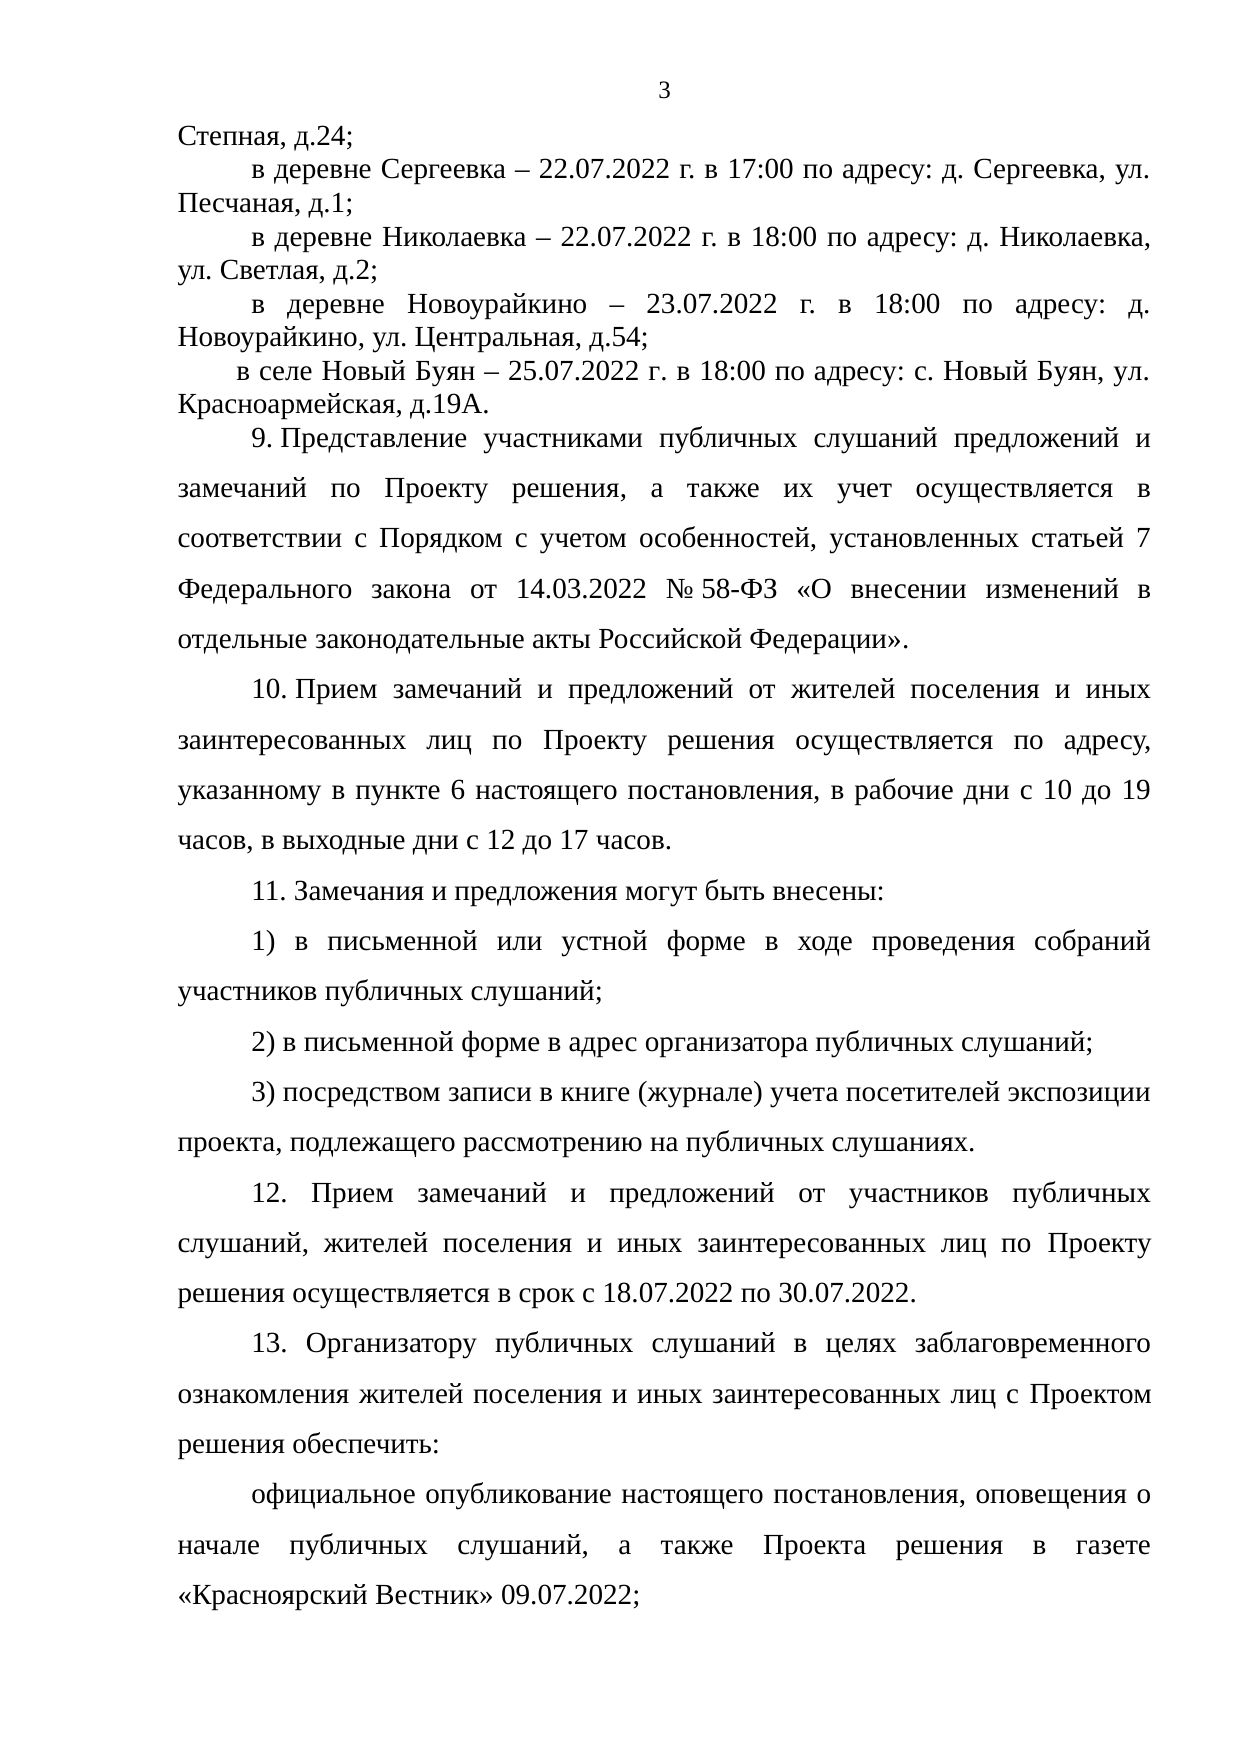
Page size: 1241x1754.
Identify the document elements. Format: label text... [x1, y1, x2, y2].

text в деревне Новоурайкино – 23.07.2022 г. в 18:00 по адресу: д. Новоурайкино, ул. Центральная, д.54; [177, 286, 1152, 353]
text 1) в письменной или устной форме в ходе проведения собраний участников публичных слушаний; [177, 923, 1152, 1007]
text 3) посредством записи в книге (журнале) учета посетителей экспозиции проекта, подлежащего рассмотрению на публичных слушаниях. [177, 1074, 1152, 1158]
text 11. Замечания и предложения могут быть внесены: [177, 873, 1152, 906]
text в деревне Сергеевка – 22.07.2022 г. в 17:00 по адресу: д. Сергеевка, ул. Песчаная, д.1; [177, 152, 1152, 219]
text 9. Представление участниками публичных слушаний предложений и замечаний по Проекту решения, а также их учет осуществляется в соответствии с Порядком с учетом особенностей, установленных статьей 7 Федерального закона от 14.03.2022 № 58-ФЗ «О внесении изменений в отдельные законодательные акты Российской Федерации». [177, 420, 1152, 655]
text в деревне Николаевка – 22.07.2022 г. в 18:00 по адресу: д. Николаевка, ул. Светлая, д.2; [177, 219, 1152, 286]
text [177, 118, 1152, 152]
text официальное опубликование настоящего постановления, оповещения о начале публичных слушаний, а также Проекта решения в газете «Красноярский Вестник» 09.07.2022; [177, 1477, 1152, 1611]
text 2) в письменной форме в адрес организатора публичных слушаний; [177, 1024, 1152, 1057]
text 13. Организатору публичных слушаний в целях заблаговременного ознакомления жителей поселения и иных заинтересованных лиц с Проектом решения обеспечить: [177, 1326, 1152, 1460]
text 12. Прием замечаний и предложений от участников публичных слушаний, жителей поселения и иных заинтересованных лиц по Проекту решения осуществляется в срок с 18.07.2022 по 30.07.2022. [177, 1175, 1152, 1309]
list в селе Новый Буян – 25.07.2022 г. в 18:00 по адресу: с. Новый Буян, ул. Красноармейская, д.19А. [177, 353, 1152, 420]
text 10. Прием замечаний и предложений от жителей поселения и иных заинтересованных лиц по Проекту решения осуществляется по адресу, указанному в пункте 6 настоящего постановления, в рабочие дни с 10 до 19 часов, в выходные дни с 12 до 17 часов. [177, 672, 1152, 856]
